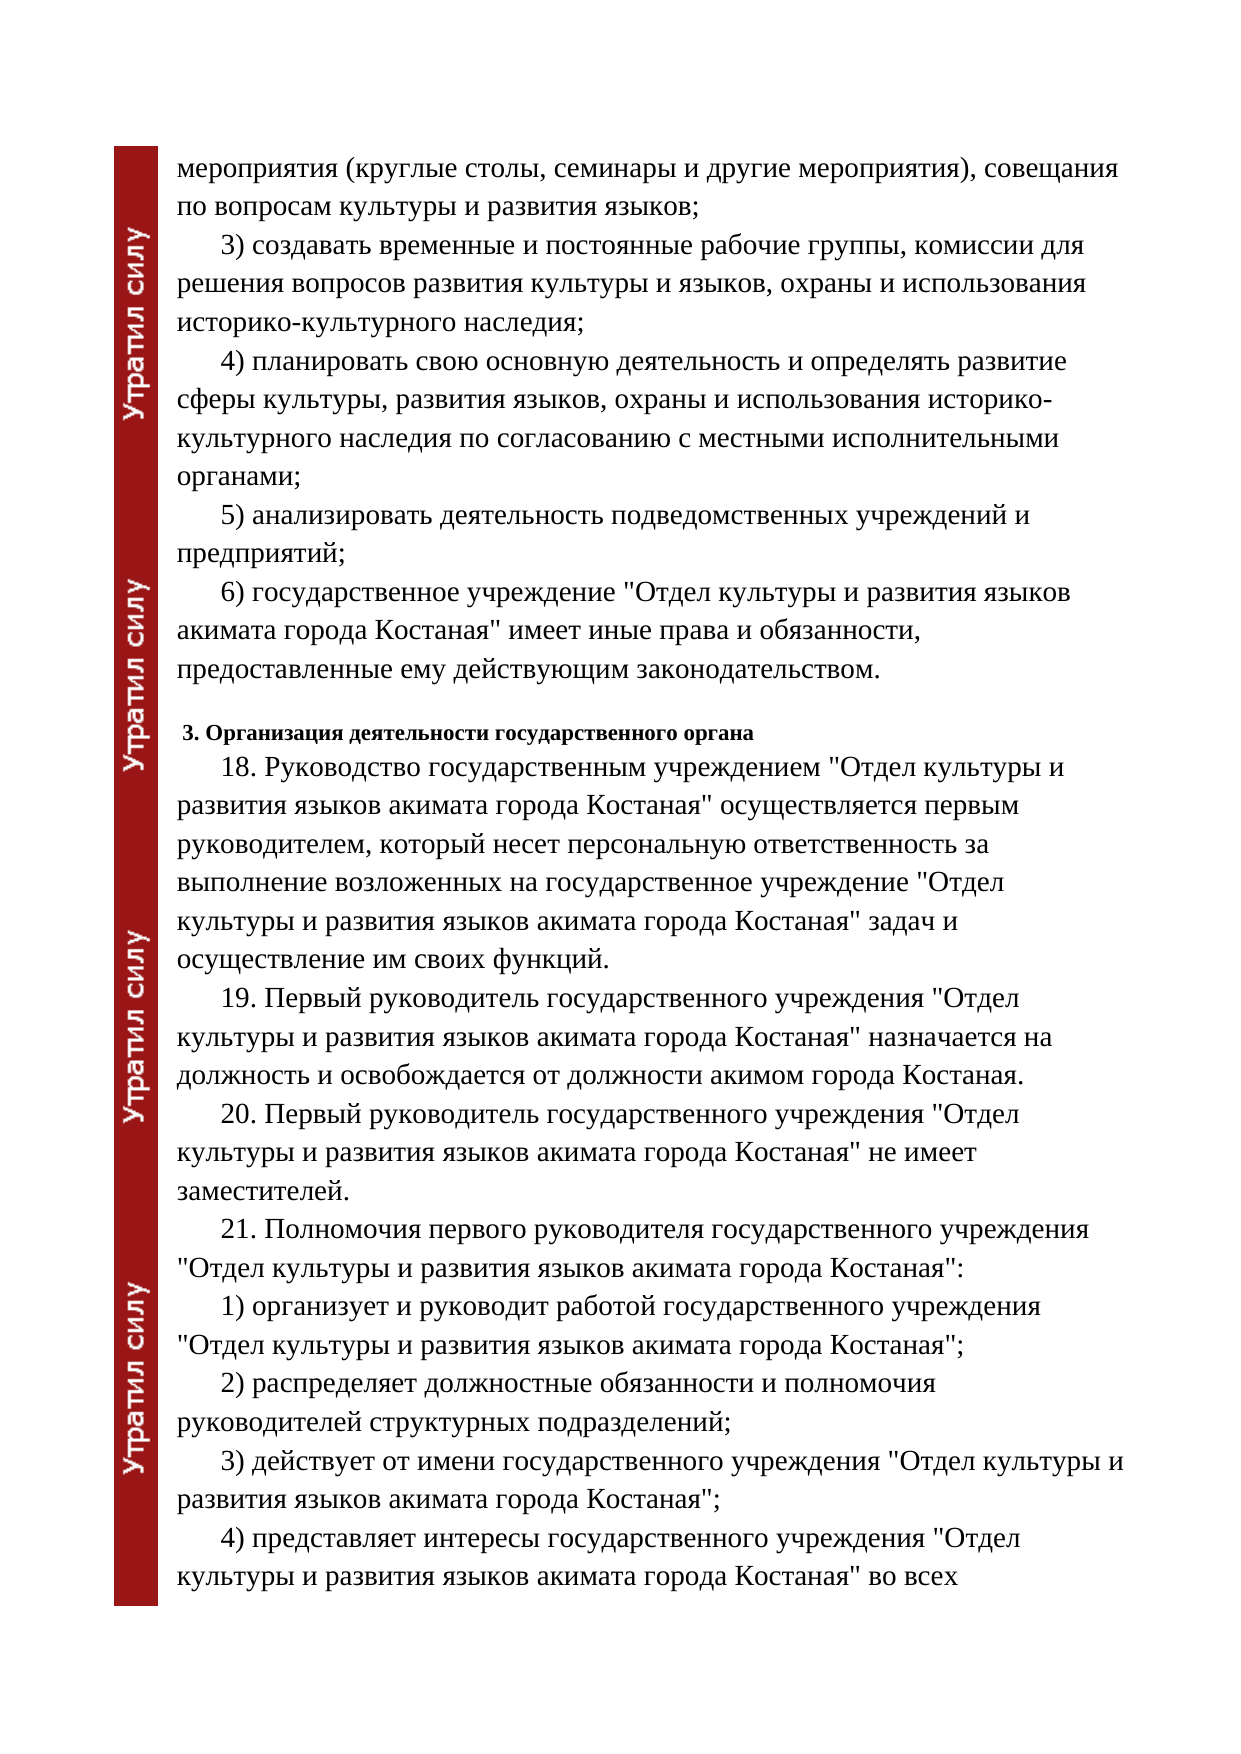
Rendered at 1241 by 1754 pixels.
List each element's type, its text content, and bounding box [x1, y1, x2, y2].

picture [114, 146, 158, 150]
text 3. Организация деятельности государственного органа [112, 719, 1128, 745]
picture [114, 745, 158, 749]
picture [114, 715, 158, 719]
picture [114, 1592, 158, 1606]
